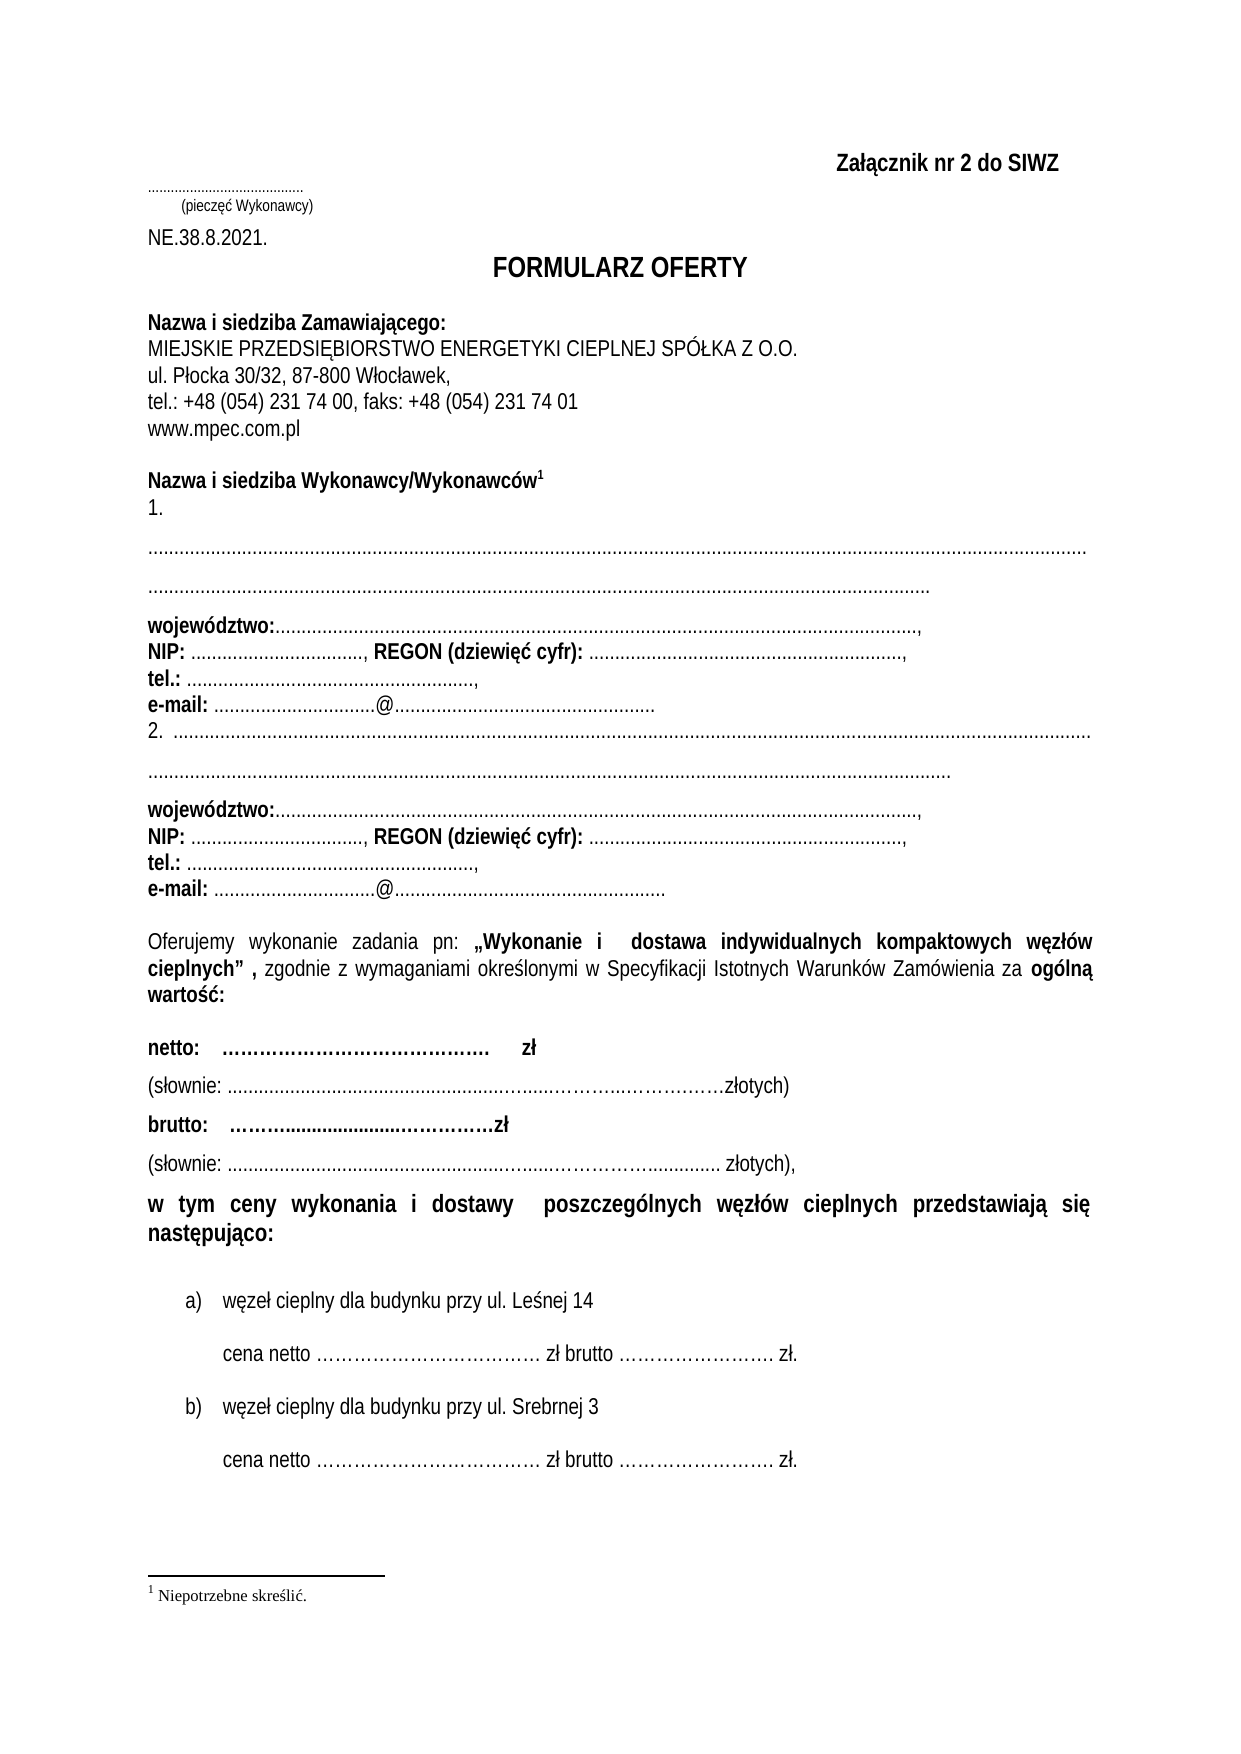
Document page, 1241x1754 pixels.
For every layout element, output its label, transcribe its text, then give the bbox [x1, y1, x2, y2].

text (słownie: .....................................................…......…………….............. złotych), [148, 1150, 1092, 1176]
subtitle FORMULARZ OFERTY [148, 251, 1092, 284]
text cena netto ……………………………… zł brutto ……………………. zł. [223, 1446, 1092, 1472]
text NE.38.8.2021. [148, 224, 1092, 251]
list węzeł cieplny dla budynku przy ul. Srebrnej 3 [185, 1393, 1092, 1419]
text 2. .......................................................................................................................................................................................................................................................................................................................................... [148, 717, 1092, 783]
text (pieczęć Wykonawcy) [148, 196, 1092, 215]
text tel.: +48 (054) 231 74 00, faks: +48 (054) 231 74 01 [148, 388, 1092, 414]
text netto: ……………………………………. zł [148, 1033, 1092, 1060]
text e-mail: ...............................@.................................................. [148, 691, 1092, 717]
text cena netto ……………………………… zł brutto ……………………. zł. [223, 1340, 1092, 1366]
text MIEJSKIE PRZEDSIĘBIORSTWO ENERGETYKI CIEPLNEJ SPÓŁKA Z O.O. [148, 335, 1092, 362]
subtitle Nazwa i siedziba Zamawiającego: [148, 309, 1092, 335]
text Oferujemy wykonanie zadania pn: „Wykonanie i dostawa indywidualnych kompaktowych węzłów cieplnych” , zgodnie z wymaganiami określonymi w Specyfikacji Istotnych Warunków Zamówienia za ogólną wartość: [148, 928, 1092, 1007]
subtitle Nazwa i siedziba Wykonawcy/Wykonawców [148, 467, 1092, 493]
text województwo:..........................................................................................................................., NIP: ................................., REGON (dziewięć cyfr): ............................................................, [148, 612, 1092, 665]
text (słownie: .....................................................…......………...……….……złotych) [148, 1072, 1092, 1099]
text ......................................... [148, 176, 1092, 196]
text .......................................................................................................................................................................................................................................................................................................................................... [148, 533, 1092, 599]
text 1. [148, 493, 1092, 520]
text tel.: ......................................................., [148, 665, 1092, 691]
list węzeł cieplny dla budynku przy ul. Leśnej 14 [185, 1287, 1092, 1314]
text Załącznik nr 2 do SIWZ [148, 148, 1092, 176]
text województwo:..........................................................................................................................., NIP: ................................., REGON (dziewięć cyfr): ............................................................, [148, 796, 1092, 849]
text w tym ceny wykonania i dostawy poszczególnych węzłów cieplnych przedstawiają się następująco: [148, 1189, 1092, 1246]
text tel.: ......................................................., [148, 849, 1092, 875]
text www.mpec.com.pl [148, 414, 1092, 441]
text e-mail: ...............................@.................................................... [148, 875, 1092, 902]
text brutto: ………......................……………zł [148, 1111, 1092, 1138]
text ul. Płocka 30/32, 87-800 Włocławek, [148, 362, 1092, 388]
